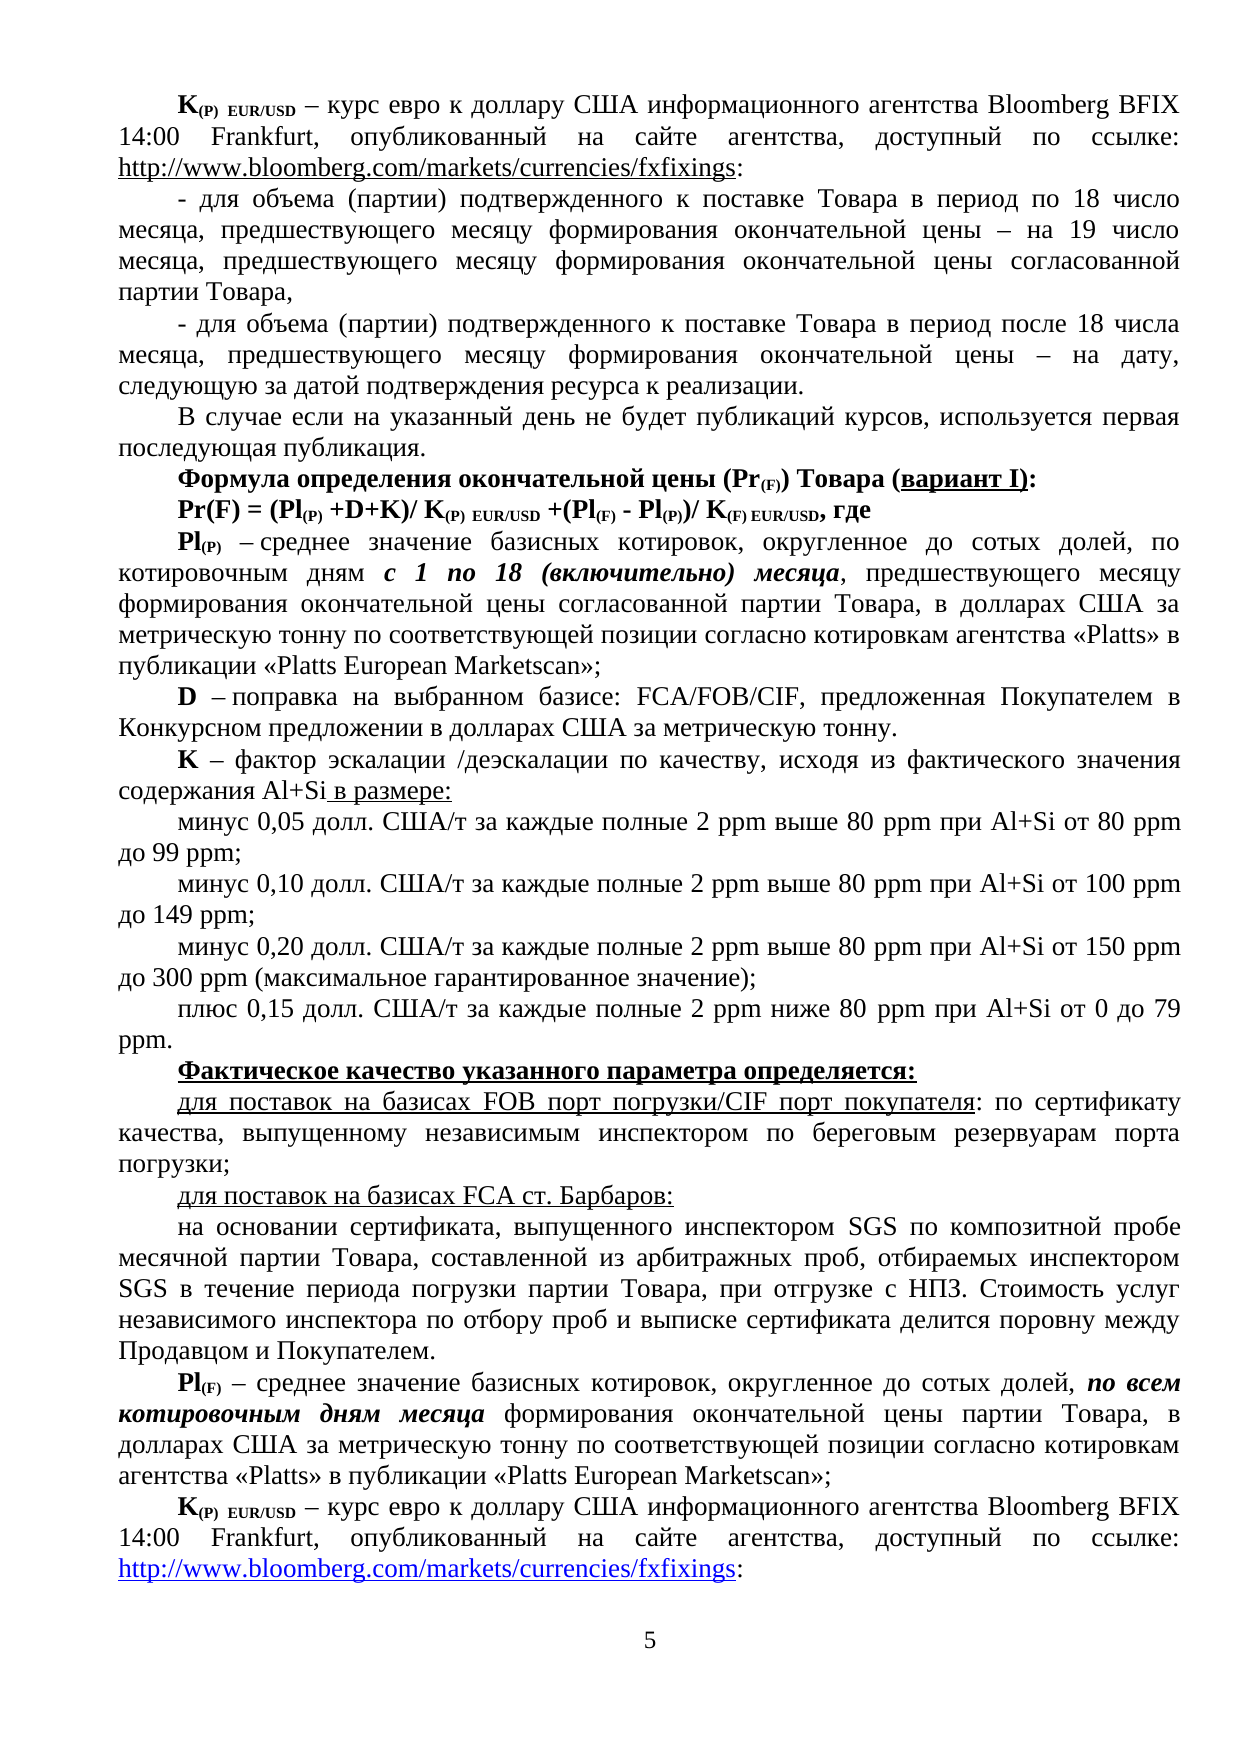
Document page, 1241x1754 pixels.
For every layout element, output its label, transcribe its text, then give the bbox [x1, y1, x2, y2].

text на основании сертификата, выпущенного инспектором SGS по композитной пробе месячной партии Товара, составленной из арбитражных проб, отбираемых инспектором SGS в течение периода погрузки партии Товара, при отгрузке с НПЗ. Стоимость услуг независимого инспектора по отбору проб и выписке сертификата делится поровну между Продавцом и Покупателем. [118, 1210, 1181, 1366]
text Рl(F) – среднее значение базисных котировок, округленное до сотых долей, по всем котировочным дням месяца формирования окончательной цены партии Товара, в долларах США за метрическую тонну по соответствующей позиции согласно котировкам агентства «Platts» в публикации «Platts European Marketscan»; [118, 1366, 1181, 1490]
text - для объема (партии) подтвержденного к поставке Товара в период после 18 числа месяца, предшествующего месяцу формирования окончательной цены – на дату, следующую за датой подтверждения ресурса к реализации. [118, 307, 1181, 400]
text K(P) EUR/USD – курс евро к доллару США информационного агентства Bloomberg BFIX 14:00 Frankfurt, опубликованный на сайте агентства, доступный по ссылке: http://www.bloomberg.com/markets/currencies/fxfixings: [118, 1490, 1181, 1584]
text плюс 0,15 долл. США/т за каждые полные 2 ppm ниже 80 ppm при Al+Si от 0 до 79 ppm. [118, 992, 1181, 1054]
text Фактическое качество указанного параметра определяется: [118, 1054, 1181, 1085]
text D – поправка на выбранном базисе: FCA/FOB/CIF, предложенная Покупателем в Конкурсном предложении в долларах США за метрическую тонну. [118, 680, 1181, 743]
text Формула определения окончательной цены (Pr(F)) Товара (вариант I): [118, 462, 1181, 493]
text K – фактор эскалации /деэскалации по качеству, исходя из фактического значения содержания Al+Si в размере: [118, 743, 1181, 805]
text Pr(F) = (Pl(P) +D+K)/ K(P) EUR/USD +(Рl(F) - Рl(P))/ K(F) EUR/USD, где [118, 493, 1181, 525]
text минус 0,20 долл. США/т за каждые полные 2 ppm выше 80 ppm при Al+Si от 150 ppm до 300 ppm (максимальное гарантированное значение); [118, 929, 1181, 992]
text минус 0,05 долл. США/т за каждые полные 2 ppm выше 80 ppm при Al+Si от 80 ppm до 99 ppm; [118, 805, 1181, 867]
text - для объема (партии) подтвержденного к поставке Товара в период по 18 число месяца, предшествующего месяцу формирования окончательной цены – на 19 число месяца, предшествующего месяцу формирования окончательной цены согласованной партии Товара, [118, 182, 1181, 307]
text для поставок на базисах FOB порт погрузки/CIF порт покупателя: по сертификату качества, выпущенному независимым инспектором по береговым резервуарам порта погрузки; [118, 1085, 1181, 1179]
text В случае если на указанный день не будет публикаций курсов, используется первая последующая публикация. [118, 400, 1181, 462]
text минус 0,10 долл. США/т за каждые полные 2 ppm выше 80 ppm при Al+Si от 100 ppm до 149 ppm; [118, 867, 1181, 929]
text для поставок на базисах FCA ст. Барбаров: [118, 1179, 1181, 1210]
text K(P) EUR/USD – курс евро к доллару США информационного агентства Bloomberg BFIX 14:00 Frankfurt, опубликованный на сайте агентства, доступный по ссылке: http://www.bloomberg.com/markets/currencies/fxfixings: [118, 89, 1181, 182]
